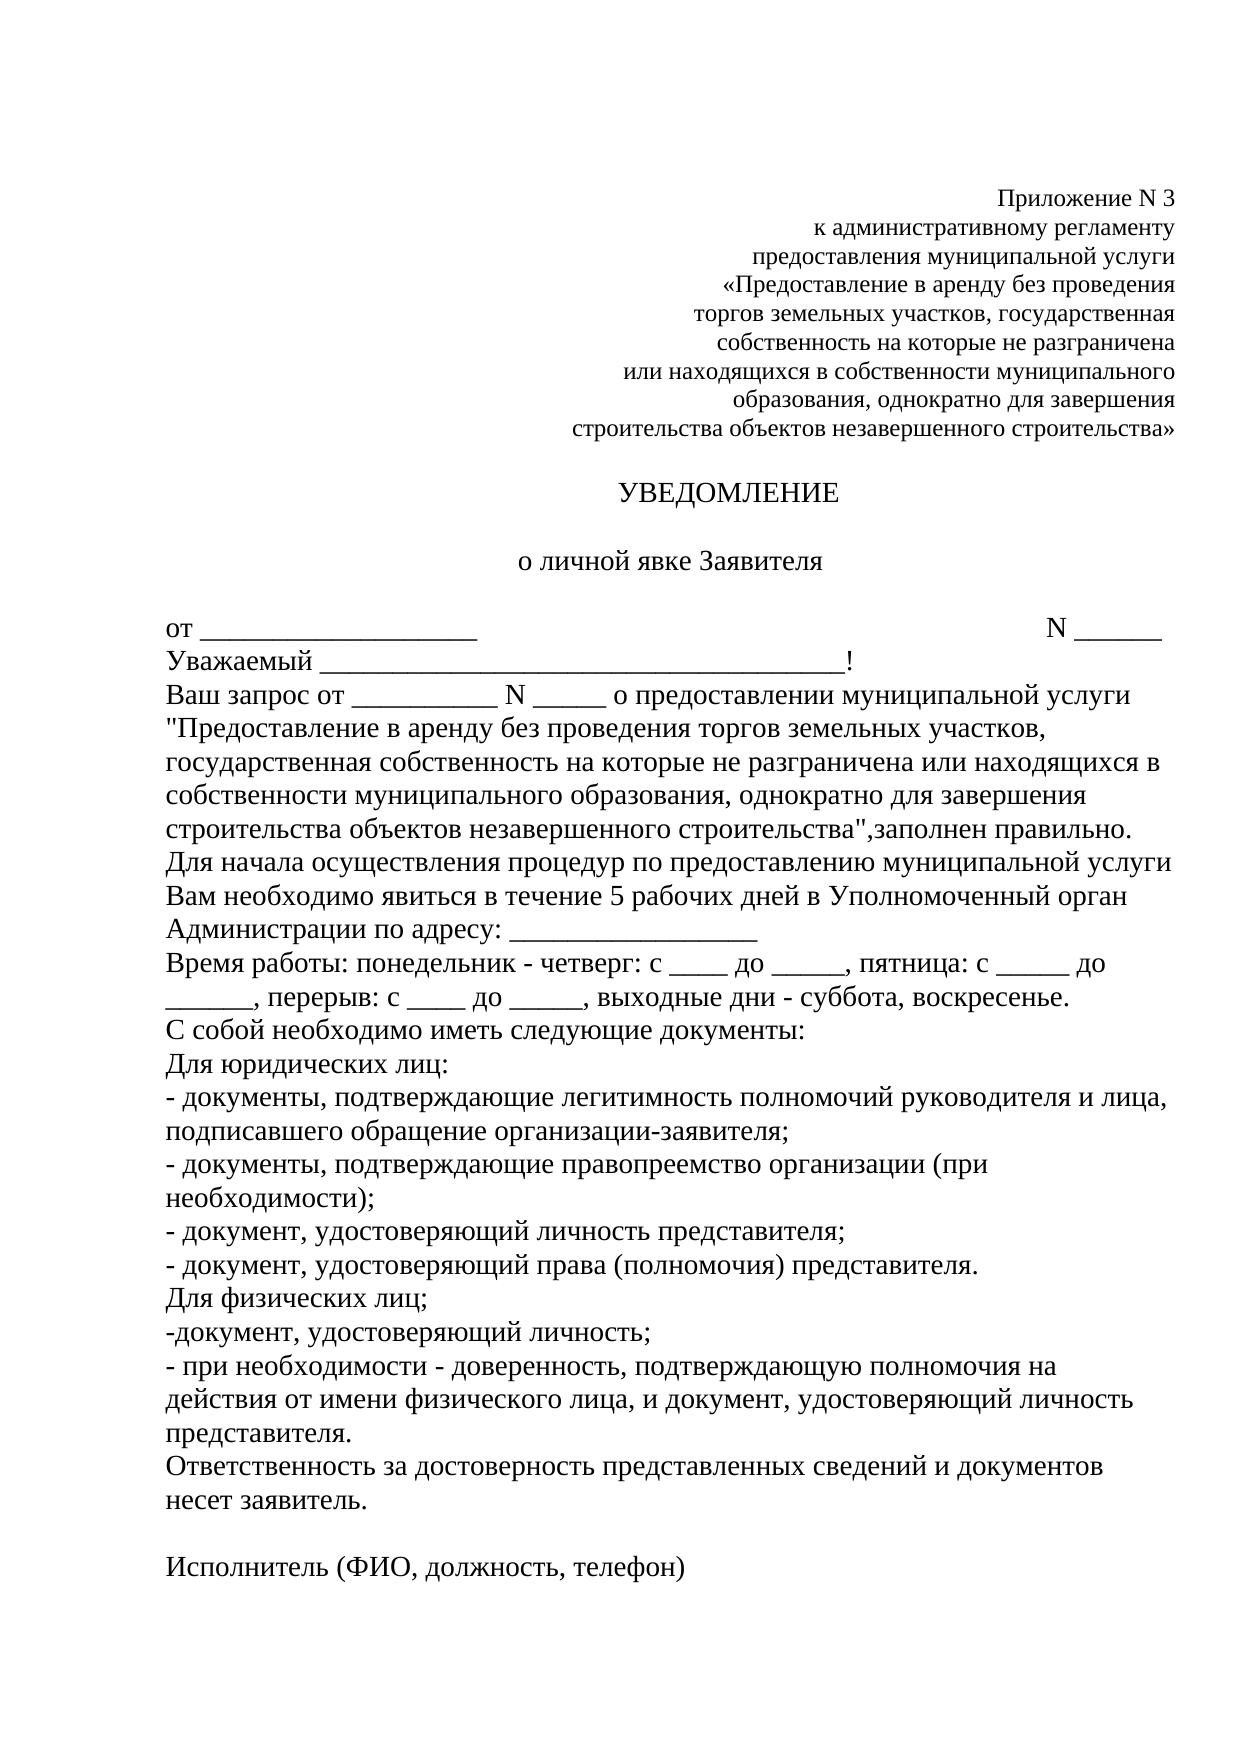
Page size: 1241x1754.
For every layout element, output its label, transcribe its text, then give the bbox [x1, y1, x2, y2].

text - документ, удостоверяющий личность представителя; [165, 1213, 1175, 1247]
text от ___________________ N ______ [165, 610, 1175, 643]
text - документы, подтверждающие легитимность полномочий руководителя и лица, подписавшего обращение организации-заявителя; [165, 1079, 1175, 1146]
text Для юридических лиц: [165, 1046, 1175, 1079]
text «Предоставление в аренду без проведения [165, 269, 1175, 298]
text Исполнитель (ФИО, должность, телефон) [165, 1549, 1175, 1582]
text строительства объектов незавершенного строительства» [165, 413, 1175, 442]
text Ответственность за достоверность представленных сведений и документов несет заявитель. [165, 1448, 1175, 1515]
text УВЕДОМЛЕНИЕ [165, 476, 1175, 509]
text Для физических лиц; [165, 1281, 1175, 1314]
text о личной явке Заявителя [165, 543, 1175, 576]
text или находящихся в собственности муниципального [165, 356, 1175, 384]
text С собой необходимо иметь следующие документы: [165, 1012, 1175, 1046]
text предоставления муниципальной услуги [165, 241, 1175, 269]
text - документы, подтверждающие правопреемство организации (при необходимости); [165, 1146, 1175, 1213]
text торгов земельных участков, государственная [165, 298, 1175, 327]
text Время работы: понедельник - четверг: с ____ до _____, пятница: с _____ до ______, перерыв: с ____ до _____, выходные дни - суббота, воскресенье. [165, 945, 1175, 1012]
text Ваш запрос от __________ N _____ о предоставлении муниципальной услуги "Предоставление в аренду без проведения торгов земельных участков, государственная собственность на которые не разграничена или находящихся в собственности муниципального образования, однократно для завершения строительства объектов незавершенного строительства",заполнен правильно. Для начала осуществления процедур по предоставлению муниципальной услуги Вам необходимо явиться в течение 5 рабочих дней в Уполномоченный орган Администрации по адресу: _________________ [165, 677, 1175, 945]
text Приложение N 3 [165, 183, 1175, 212]
text - при необходимости - доверенность, подтверждающую полномочия на действия от имени физического лица, и документ, удостоверяющий личность представителя. [165, 1348, 1175, 1448]
text к административному регламенту [165, 212, 1175, 241]
text образования, однократно для завершения [165, 384, 1175, 413]
text Уважаемый ____________________________________! [165, 643, 1175, 677]
text - документ, удостоверяющий права (полномочия) представителя. [165, 1247, 1175, 1281]
text -документ, удостоверяющий личность; [165, 1314, 1175, 1348]
text собственность на которые не разграничена [165, 327, 1175, 356]
